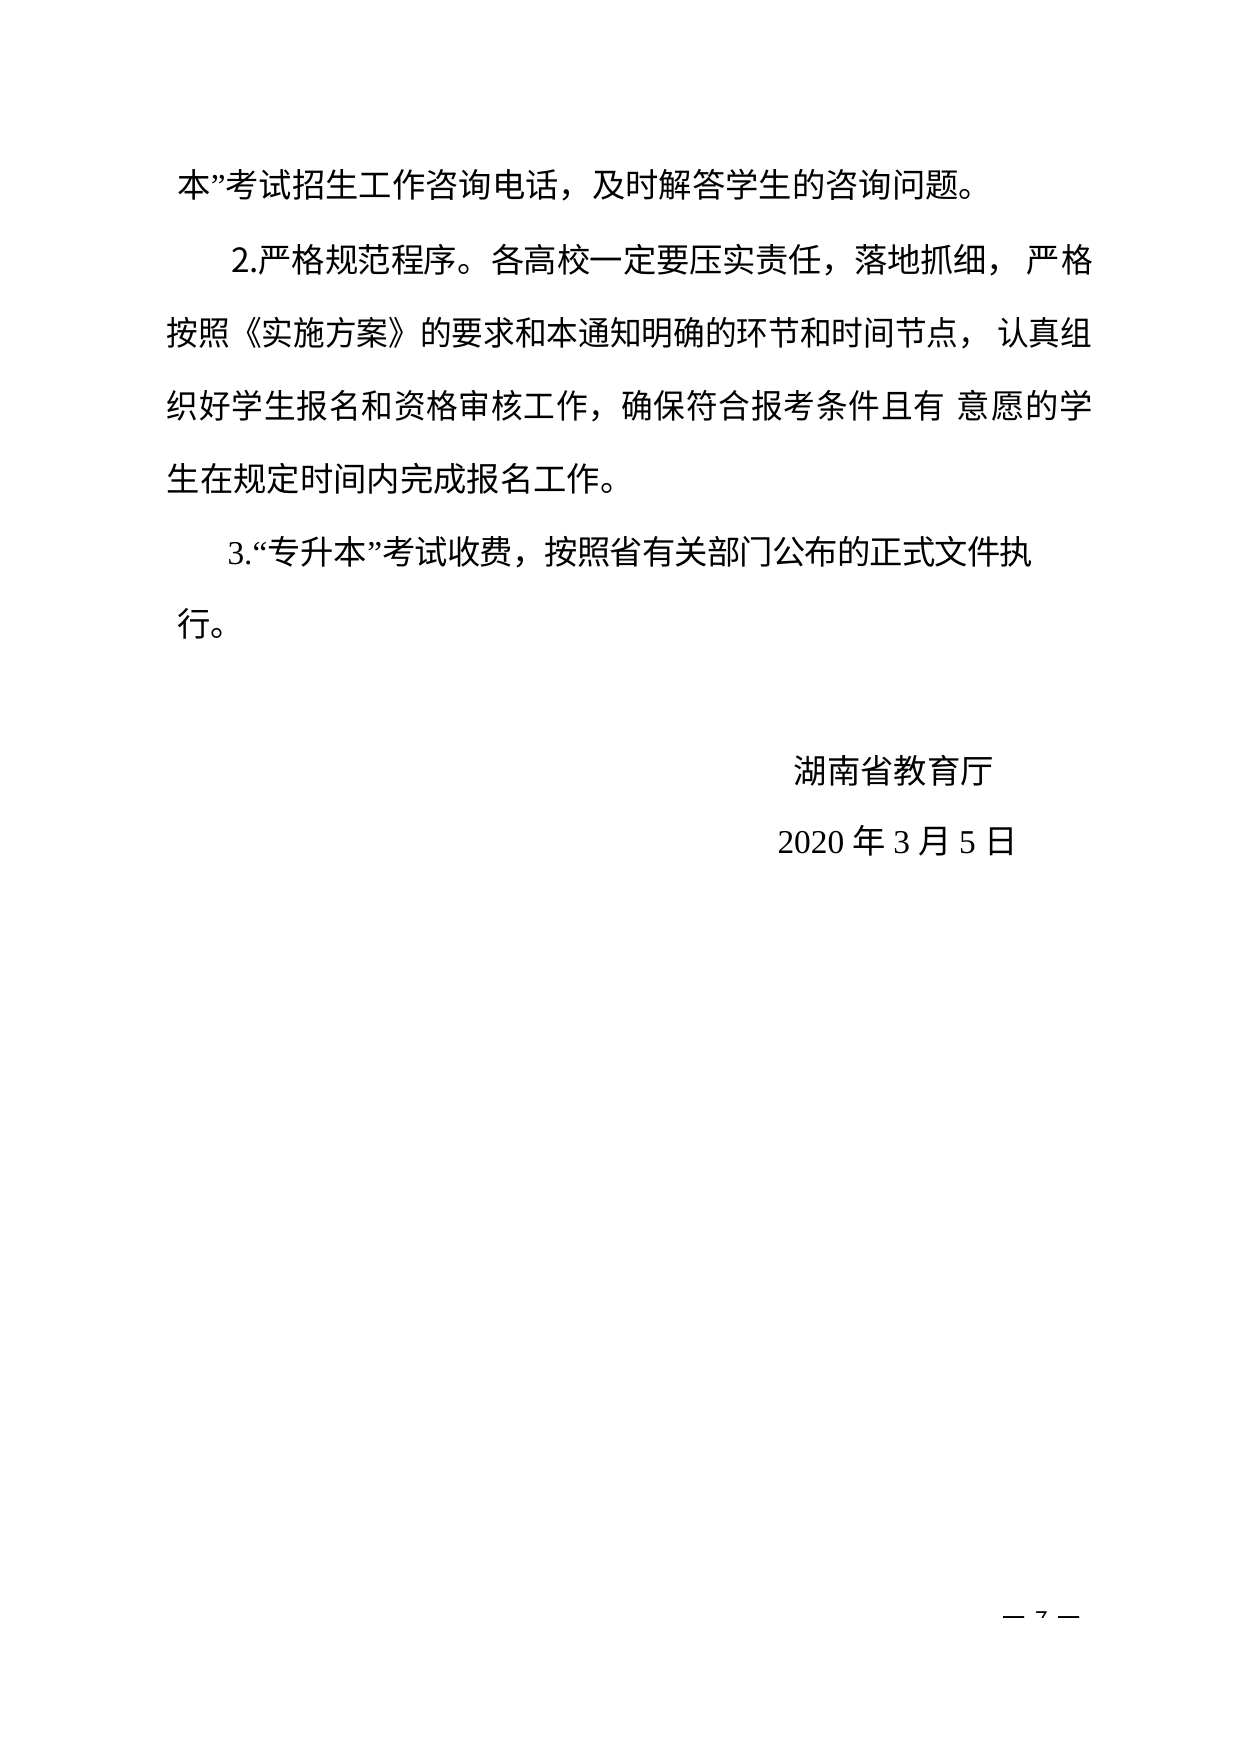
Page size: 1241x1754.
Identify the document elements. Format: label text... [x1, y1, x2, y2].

text 湖南省教育厅 [694, 744, 1121, 793]
text 2020 年 3 月 5 日 [777, 815, 1121, 863]
text 2.严格规范程序。各高校一定要压实责任，落地抓细， 严格按照《实施方案》的要求和本通知明确的环节和时间节点， 认真组织好学生报名和资格审核工作，确保符合报考条件且有 意愿的学生在规定时间内完成报名工作。 [167, 234, 1093, 501]
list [177, 158, 1093, 207]
list 3.“专升本”考试收费，按照省有关部门公布的正式文件执 [177, 526, 1121, 574]
text 行。 [177, 598, 1121, 646]
